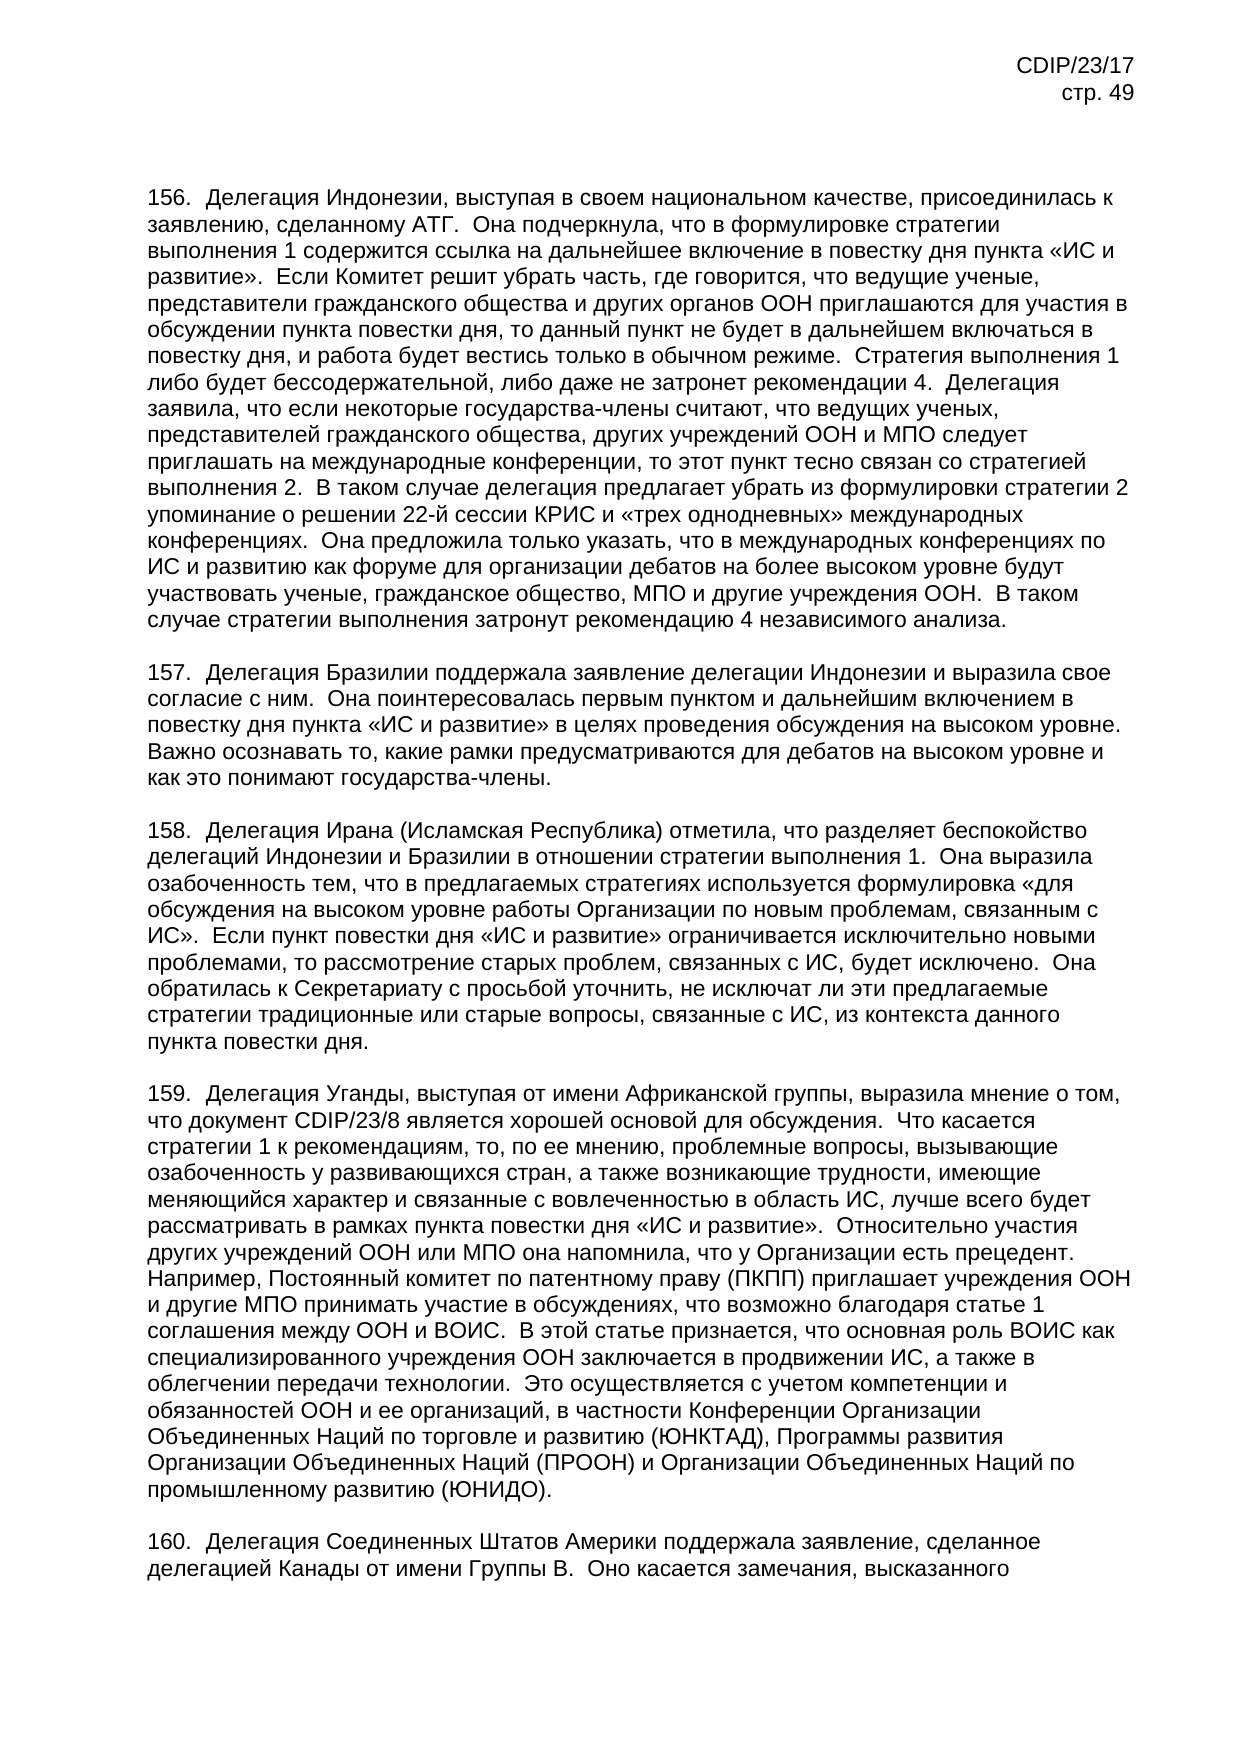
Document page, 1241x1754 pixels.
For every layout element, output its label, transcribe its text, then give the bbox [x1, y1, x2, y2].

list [147, 1528, 1134, 1581]
list Делегация Ирана (Исламская Республика) отметила, что разделяет беспокойство делегаций Индонезии и Бразилии в отношении стратегии выполнения 1. Она выразила озабоченность тем, что в предлагаемых стратегиях используется формулировка «для обсуждения на высоком уровне работы Организации по новым проблемам, связанным с ИС». Если пункт повестки дня «ИС и развитие» ограничивается исключительно новыми проблемами, то рассмотрение старых проблем, связанных с ИС, будет исключено. Она обратилась к Секретариату с просьбой уточнить, не исключат ли эти предлагаемые стратегии традиционные или старые вопросы, связанные с ИС, из контекста данного пункта повестки дня. [147, 817, 1134, 1054]
list Делегация Уганды, выступая от имени Африканской группы, выразила мнение о том, что документ CDIP/23/8 является хорошей основой для обсуждения. Что касается стратегии 1 к рекомендациям, то, по ее мнению, проблемные вопросы, вызывающие озабоченность у развивающихся стран, а также возникающие трудности, имеющие меняющийся характер и связанные с вовлеченностью в область ИС, лучше всего будет рассматривать в рамках пункта повестки дня «ИС и развитие». Относительно участия других учреждений ООН или МПО она напомнила, что у Организации есть прецедент. Например, Постоянный комитет по патентному праву (ПКПП) приглашает учреждения ООН и другие МПО принимать участие в обсуждениях, что возможно благодаря статье 1 соглашения между ООН и ВОИС. В этой статье признается, что основная роль ВОИС как специализированного учреждения ООН заключается в продвижении ИС, а также в облегчении передачи технологии. Это осуществляется с учетом компетенции и обязанностей ООН и ее организаций, в частности Конференции Организации Объединенных Наций по торговле и развитию (ЮНКТАД), Программы развития Организации Объединенных Наций (ПРООН) и Организации Объединенных Наций по промышленному развитию (ЮНИДО). [147, 1080, 1134, 1502]
list Делегация Бразилии поддержала заявление делегации Индонезии и выразила свое согласие с ним. Она поинтересовалась первым пунктом и дальнейшим включением в повестку дня пункта «ИС и развитие» в целях проведения обсуждения на высоком уровне. Важно осознавать то, какие рамки предусматриваются для дебатов на высоком уровне и как это понимают государства-члены. [147, 659, 1134, 790]
list Делегация Индонезии, выступая в своем национальном качестве, присоединилась к заявлению, сделанному АТГ. Она подчеркнула, что в формулировке стратегии выполнения 1 содержится ссылка на дальнейшее включение в повестку дня пункта «ИС и развитие». Если Комитет решит убрать часть, где говорится, что ведущие ученые, представители гражданского общества и других органов ООН приглашаются для участия в обсуждении пункта повестки дня, то данный пункт не будет в дальнейшем включаться в повестку дня, и работа будет вестись только в обычном режиме. Стратегия выполнения 1 либо будет бессодержательной, либо даже не затронет рекомендации 4. Делегация заявила, что если некоторые государства-члены считают, что ведущих ученых, представителей гражданского общества, других учреждений ООН и МПО следует приглашать на международные конференции, то этот пункт тесно связан со стратегией выполнения 2. В таком случае делегация предлагает убрать из формулировки стратегии 2 упоминание о решении 22-й сессии КРИС и «трех однодневных» международных конференциях. Она предложила только указать, что в международных конференциях по ИС и развитию как форуме для организации дебатов на более высоком уровне будут участвовать ученые, гражданское общество, МПО и другие учреждения ООН. В таком случае стратегии выполнения затронут рекомендацию 4 независимого анализа. [147, 184, 1134, 632]
